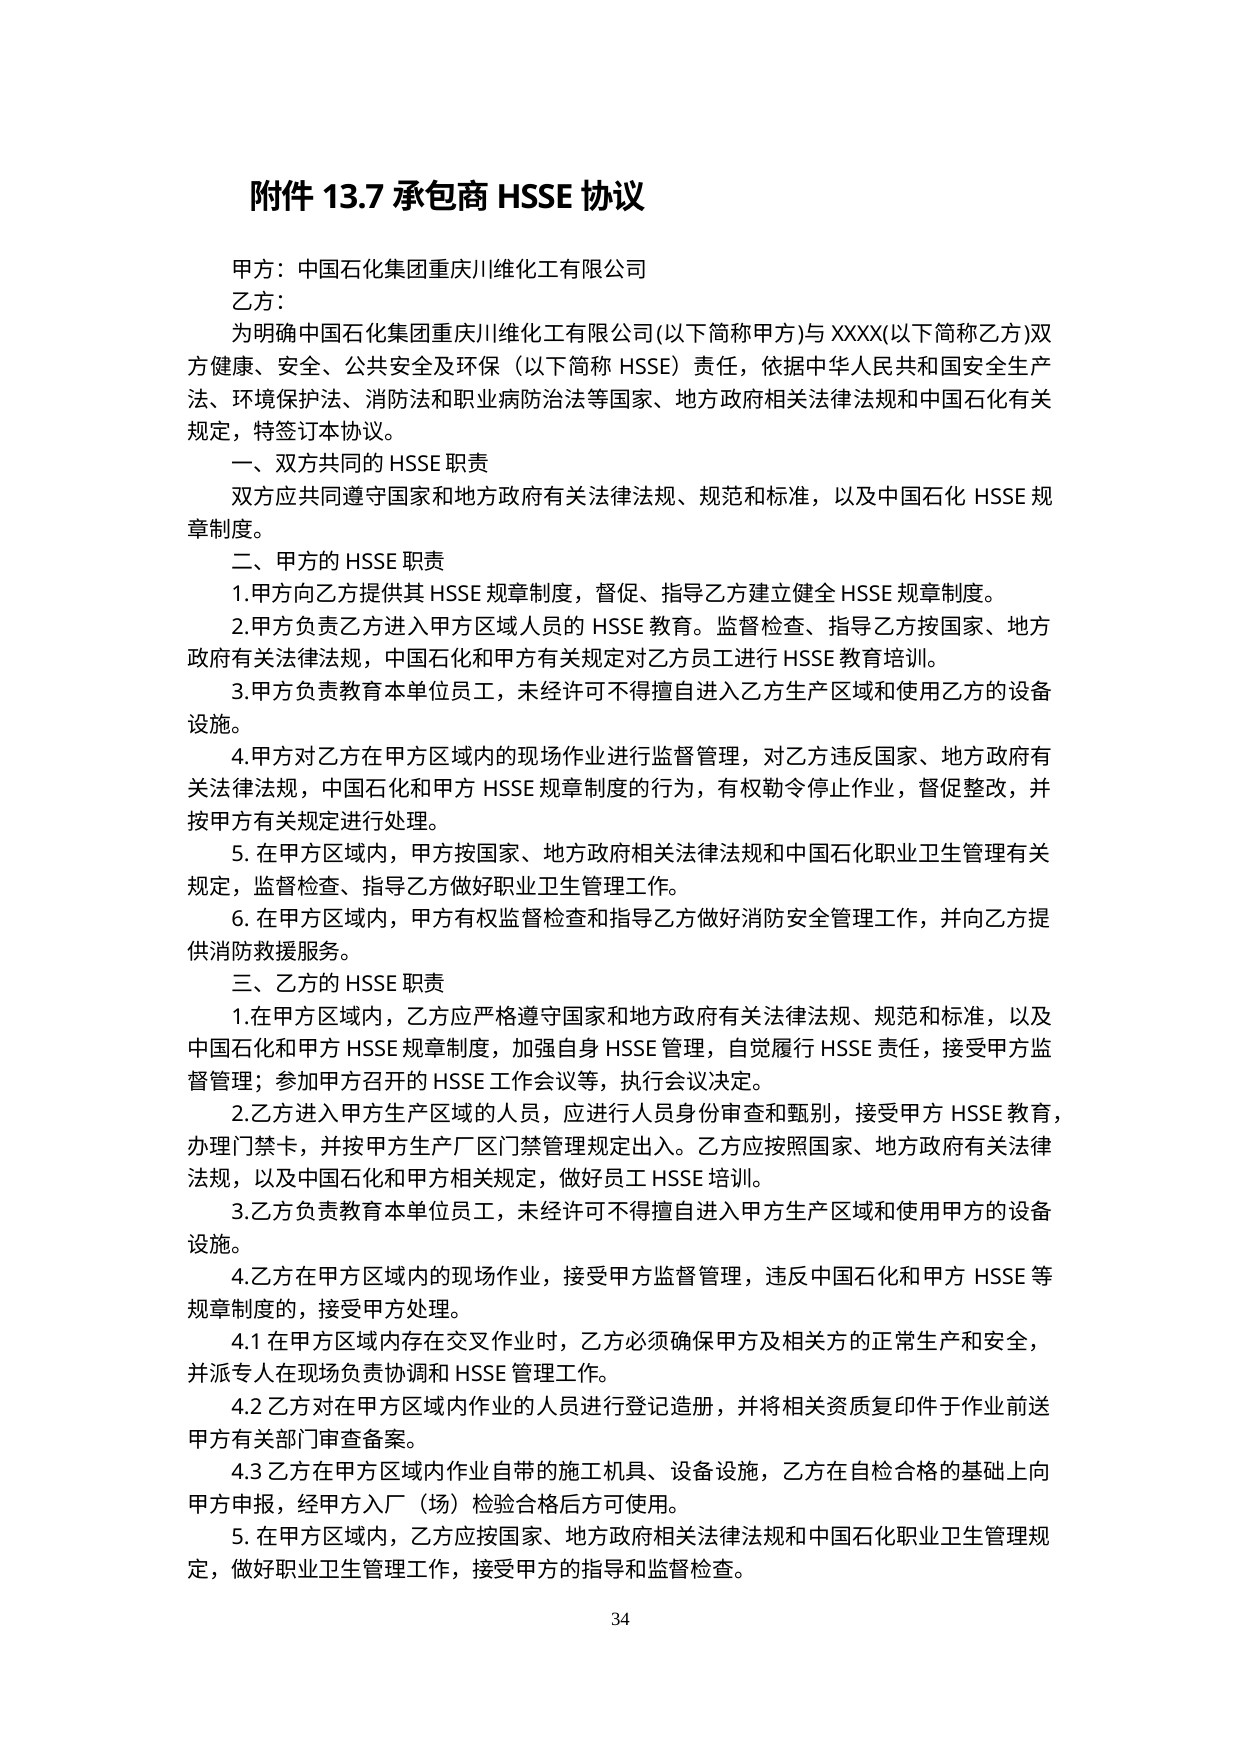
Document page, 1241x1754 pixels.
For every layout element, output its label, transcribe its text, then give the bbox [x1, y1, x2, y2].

text 1.在甲方区域内，乙方应严格遵守国家和地方政府有关法律法规、规范和标准，以及中国石化和甲方HSSE规章制度，加强自身HSSE管理，自觉履行HSSE责任，接受甲方监督管理；参加甲方召开的HSSE工作会议等，执行会议决定。 [187, 999, 1053, 1096]
text 5. 在甲方区域内，乙方应按国家、地方政府相关法律法规和中国石化职业卫生管理规定，做好职业卫生管理工作，接受甲方的指导和监督检查。 [187, 1519, 1053, 1584]
text 3.甲方负责教育本单位员工，未经许可不得擅自进入乙方生产区域和使用乙方的设备设施。 [187, 674, 1053, 739]
text 4.3乙方在甲方区域内作业自带的施工机具、设备设施，乙方在自检合格的基础上向甲方申报，经甲方入厂（场）检验合格后方可使用。 [187, 1454, 1053, 1519]
text 2.乙方进入甲方生产区域的人员，应进行人员身份审查和甄别，接受甲方HSSE教育，办理门禁卡，并按甲方生产厂区门禁管理规定出入。乙方应按照国家、地方政府有关法律法规，以及中国石化和甲方相关规定，做好员工HSSE培训。 [187, 1096, 1053, 1194]
text 4.2乙方对在甲方区域内作业的人员进行登记造册，并将相关资质复印件于作业前送甲方有关部门审查备案。 [187, 1389, 1053, 1454]
text 4.乙方在甲方区域内的现场作业，接受甲方监督管理，违反中国石化和甲方HSSE等规章制度的，接受甲方处理。 [187, 1259, 1053, 1324]
text 三、乙方的HSSE职责 [187, 966, 1053, 999]
text 3.乙方负责教育本单位员工，未经许可不得擅自进入甲方生产区域和使用甲方的设备设施。 [187, 1194, 1053, 1259]
text 二、甲方的HSSE职责 [187, 544, 1053, 576]
text 4.甲方对乙方在甲方区域内的现场作业进行监督管理，对乙方违反国家、地方政府有关法律法规，中国石化和甲方HSSE规章制度的行为，有权勒令停止作业，督促整改，并按甲方有关规定进行处理。 [187, 739, 1053, 836]
text 6. 在甲方区域内，甲方有权监督检查和指导乙方做好消防安全管理工作，并向乙方提供消防救援服务。 [187, 901, 1053, 966]
text 双方应共同遵守国家和地方政府有关法律法规、规范和标准，以及中国石化HSSE规章制度。 [187, 479, 1053, 544]
text 附件13.7 承包商HSSE协议 [187, 162, 1053, 227]
text 5. 在甲方区域内，甲方按国家、地方政府相关法律法规和中国石化职业卫生管理有关规定，监督检查、指导乙方做好职业卫生管理工作。 [187, 836, 1053, 901]
text 为明确中国石化集团重庆川维化工有限公司(以下简称甲方)与XXXX(以下简称乙方)双方健康、安全、公共安全及环保（以下简称HSSE）责任，依据中华人民共和国安全生产法、环境保护法、消防法和职业病防治法等国家、地方政府相关法律法规和中国石化有关规定，特签订本协议。 [187, 316, 1053, 446]
text 甲方：中国石化集团重庆川维化工有限公司 [187, 251, 1053, 284]
text 4.1在甲方区域内存在交叉作业时，乙方必须确保甲方及相关方的正常生产和安全，并派专人在现场负责协调和HSSE管理工作。 [187, 1324, 1053, 1389]
text 1.甲方向乙方提供其HSSE规章制度，督促、指导乙方建立健全HSSE规章制度。 [187, 576, 1053, 609]
text 一、双方共同的HSSE职责 [187, 446, 1053, 479]
text 乙方： [187, 284, 1053, 316]
text 2.甲方负责乙方进入甲方区域人员的HSSE教育。监督检查、指导乙方按国家、地方政府有关法律法规，中国石化和甲方有关规定对乙方员工进行HSSE教育培训。 [187, 609, 1053, 674]
